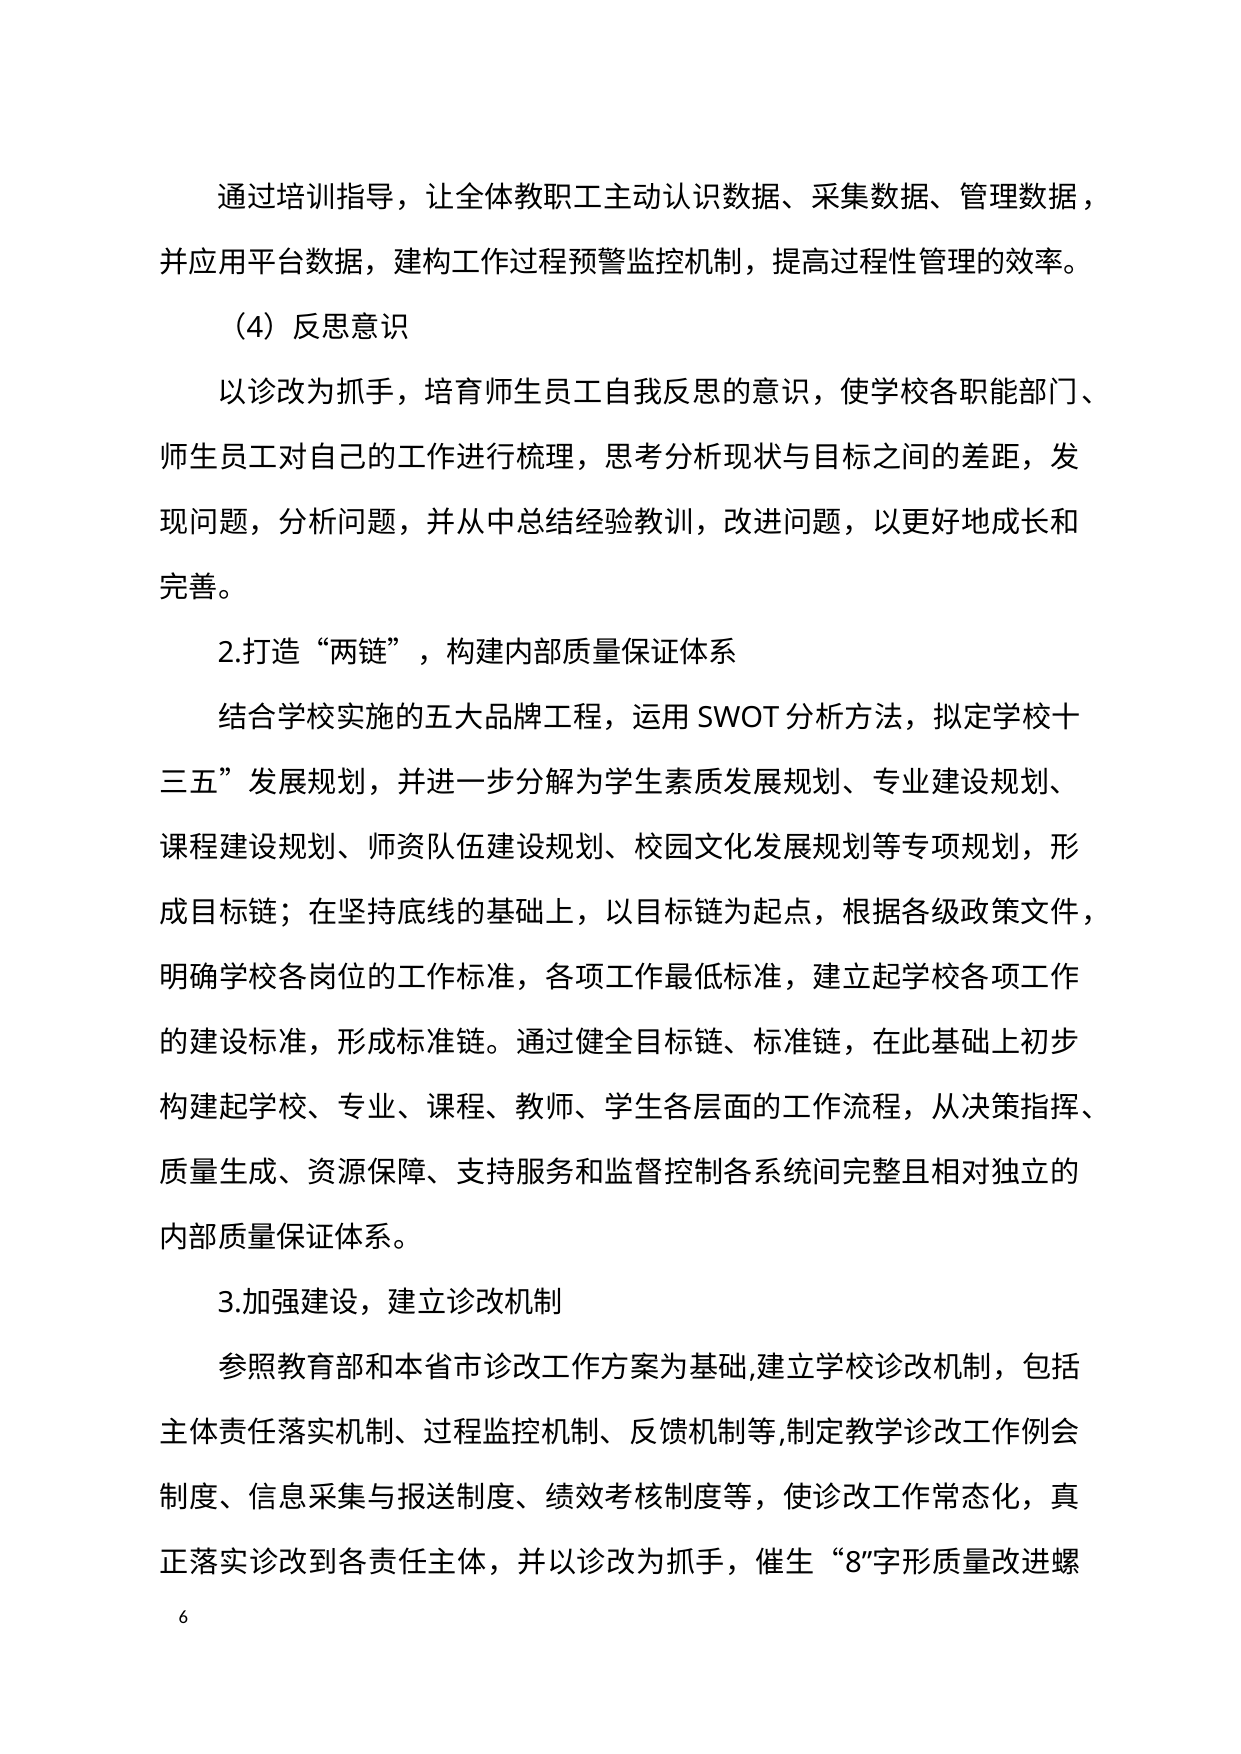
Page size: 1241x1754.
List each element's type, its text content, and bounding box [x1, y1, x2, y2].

list 反思意识 [159, 292, 1081, 357]
text 通过培训指导，让全体教职工主动认识数据、采集数据、管理数据，并应用平台数据，建构工作过程预警监控机制，提高过程性管理的效率。 [159, 162, 1081, 292]
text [159, 1332, 1081, 1592]
text 结合学校实施的五大品牌工程，运用SWOT分析方法，拟定学校十三五”发展规划，并进一步分解为学生素质发展规划、专业建设规划、课程建设规划、师资队伍建设规划、校园文化发展规划等专项规划，形成目标链；在坚持底线的基础上，以目标链为起点，根据各级政策文件，明确学校各岗位的工作标准，各项工作最低标准，建立起学校各项工作的建设标准，形成标准链。通过健全目标链、标准链，在此基础上初步构建起学校、专业、课程、教师、学生各层面的工作流程，从决策指挥、质量生成、资源保障、支持服务和监督控制各系统间完整且相对独立的内部质量保证体系。 [159, 682, 1081, 1267]
text 以诊改为抓手，培育师生员工自我反思的意识，使学校各职能部门、师生员工对自己的工作进行梳理，思考分析现状与目标之间的差距，发现问题，分析问题，并从中总结经验教训，改进问题，以更好地成长和完善。 [159, 357, 1081, 617]
text 2.打造“两链”，构建内部质量保证体系 [159, 617, 1081, 682]
text 3.加强建设，建立诊改机制 [159, 1267, 1081, 1332]
